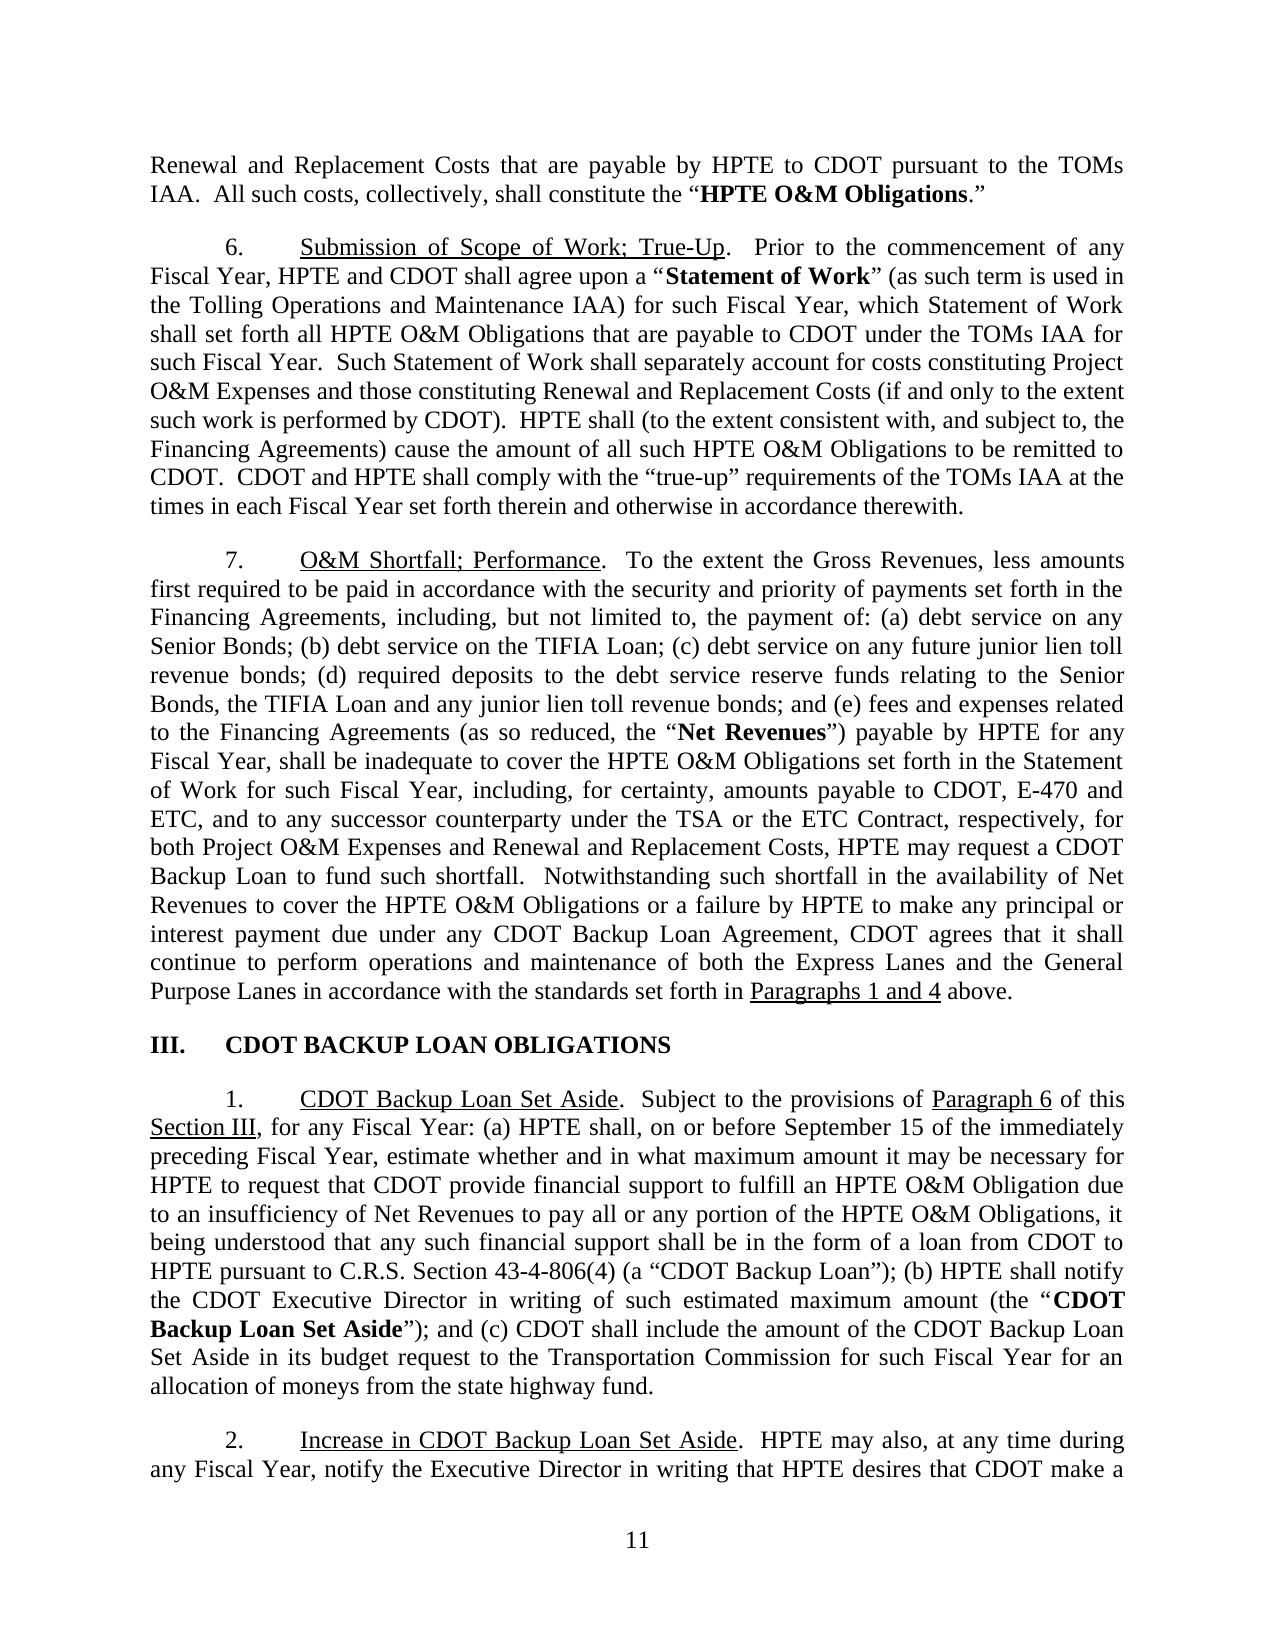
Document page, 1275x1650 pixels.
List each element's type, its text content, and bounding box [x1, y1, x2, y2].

text CDOT Backup Loan Set Aside. Subject to the provisions of Paragraph 6 of this Section III, for any Fiscal Year: (a) HPTE shall, on or before September 15 of the immediately preceding Fiscal Year, estimate whether and in what maximum amount it may be necessary for HPTE to request that CDOT provide financial support to fulfill an HPTE O&M Obligation due to an insufficiency of Net Revenues to pay all or any portion of the HPTE O&M Obligations, it being understood that any such financial support shall be in the form of a loan from CDOT to HPTE pursuant to C.R.S. Section 43-4-806(4) (a “CDOT Backup Loan”); (b) HPTE shall notify the CDOT Executive Director in writing of such estimated maximum amount (the “CDOT Backup Loan Set Aside”); and (c) CDOT shall include the amount of the CDOT Backup Loan Set Aside in its budget request to the Transportation Commission for such Fiscal Year for an allocation of moneys from the state highway fund. [150, 1084, 1125, 1400]
text CDOT BACKUP LOAN OBLIGATIONS [150, 1030, 1125, 1059]
text Submission of Scope of Work; True-Up. Prior to the commencement of any Fiscal Year, HPTE and CDOT shall agree upon a “Statement of Work” (as such term is used in the Tolling Operations and Maintenance IAA) for such Fiscal Year, which Statement of Work shall set forth all HPTE O&M Obligations that are payable to CDOT under the TOMs IAA for such Fiscal Year. Such Statement of Work shall separately account for costs constituting Project O&M Expenses and those constituting Renewal and Replacement Costs (if and only to the extent such work is performed by CDOT). HPTE shall (to the extent consistent with, and subject to, the Financing Agreements) cause the amount of all such HPTE O&M Obligations to be remitted to CDOT. CDOT and HPTE shall comply with the “true-up” requirements of the TOMs IAA at the times in each Fiscal Year set forth therein and otherwise in accordance therewith. [150, 232, 1125, 520]
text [150, 150, 1125, 207]
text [150, 1425, 1125, 1482]
text O&M Shortfall; Performance. To the extent the Gross Revenues, less amounts first required to be paid in accordance with the security and priority of payments set forth in the Financing Agreements, including, but not limited to, the payment of: (a) debt service on any Senior Bonds; (b) debt service on the TIFIA Loan; (c) debt service on any future junior lien toll revenue bonds; (d) required deposits to the debt service reserve funds relating to the Senior Bonds, the TIFIA Loan and any junior lien toll revenue bonds; and (e) fees and expenses related to the Financing Agreements (as so reduced, the “Net Revenues”) payable by HPTE for any Fiscal Year, shall be inadequate to cover the HPTE O&M Obligations set forth in the Statement of Work for such Fiscal Year, including, for certainty, amounts payable to CDOT, E-470 and ETC, and to any successor counterparty under the TSA or the ETC Contract, respectively, for both Project O&M Expenses and Renewal and Replacement Costs, HPTE may request a CDOT Backup Loan to fund such shortfall. Notwithstanding such shortfall in the availability of Net Revenues to cover the HPTE O&M Obligations or a failure by HPTE to make any principal or interest payment due under any CDOT Backup Loan Agreement, CDOT agrees that it shall continue to perform operations and maintenance of both the Express Lanes and the General Purpose Lanes in accordance with the standards set forth in Paragraphs 1 and 4 above. [150, 545, 1125, 1005]
